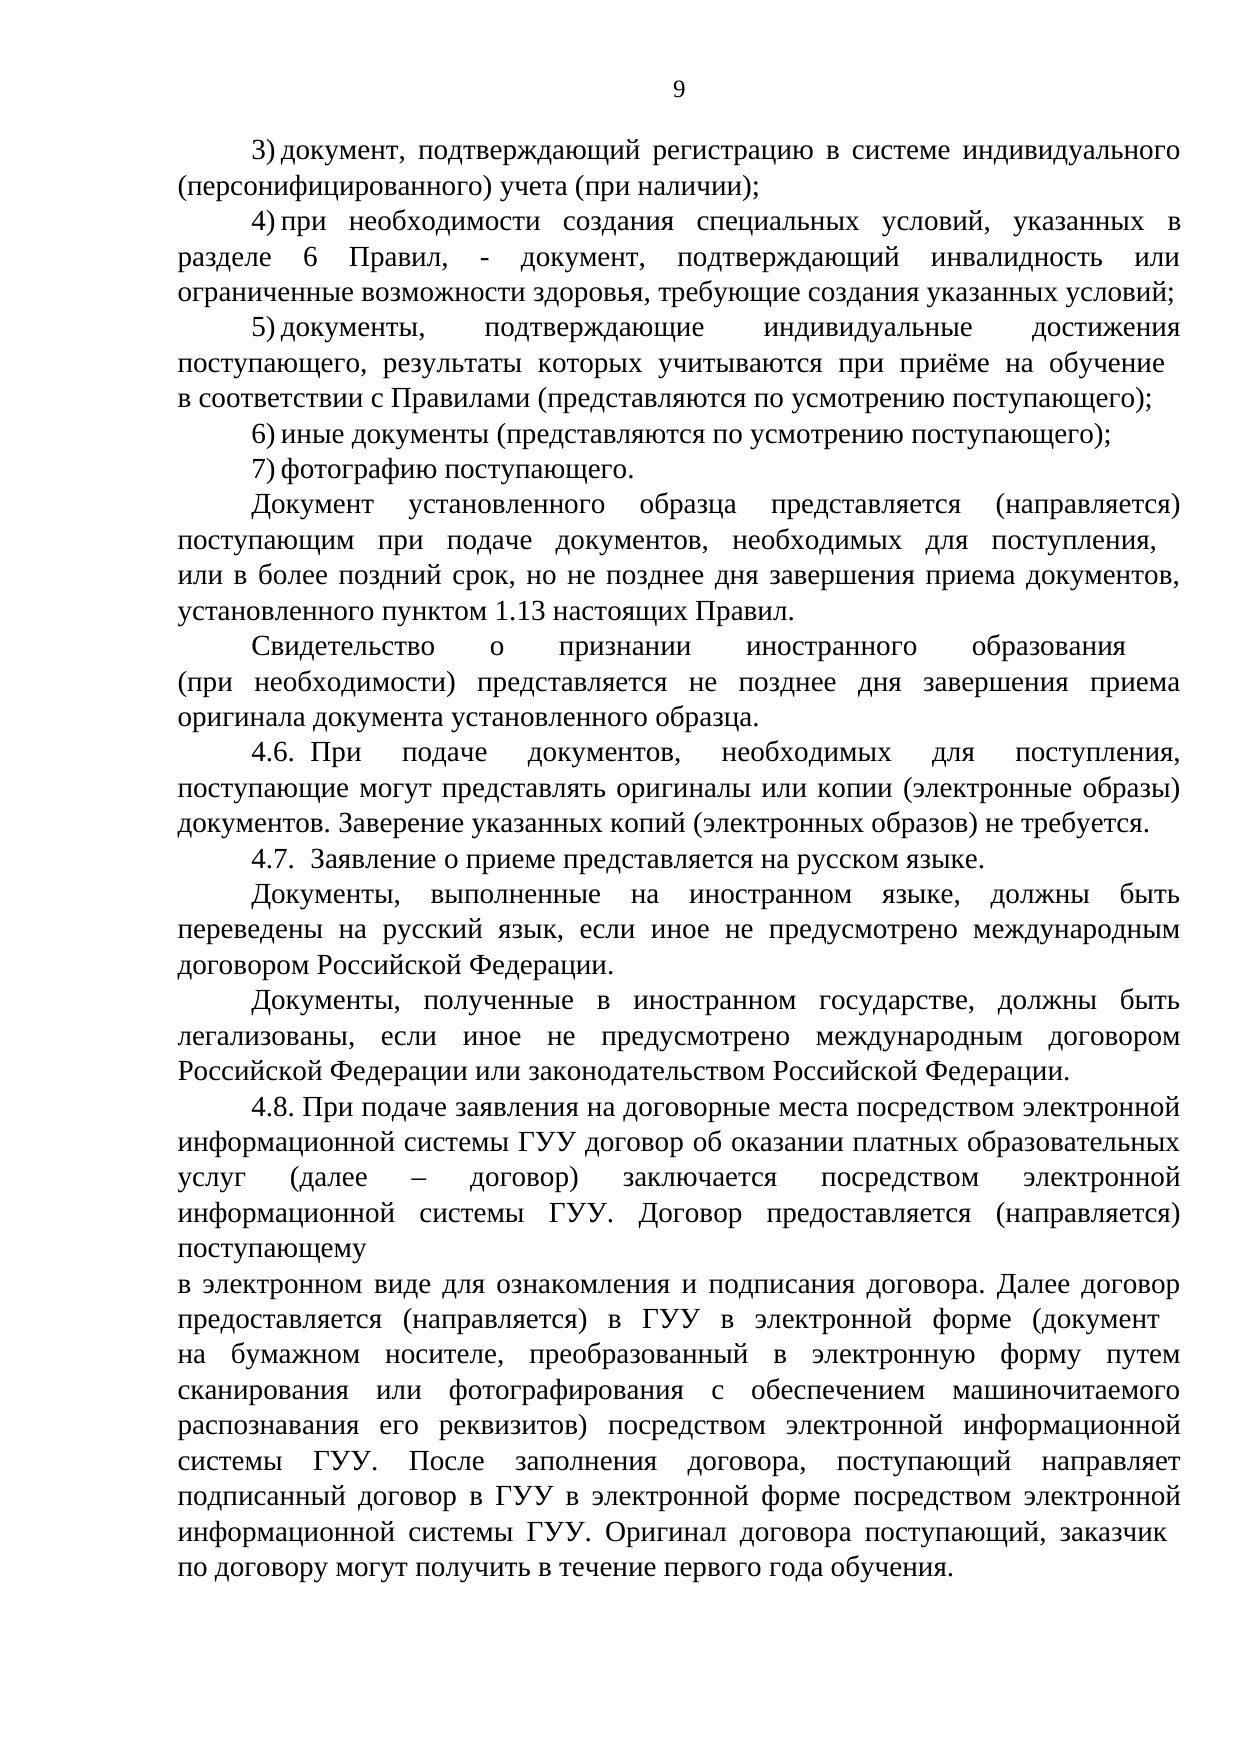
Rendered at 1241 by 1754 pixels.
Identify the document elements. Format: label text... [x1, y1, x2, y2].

text 4.8. При подаче заявления на договорные места посредством электронной информационной системы ГУУ договор об оказании платных образовательных услуг (далее – договор) заключается посредством электронной информационной системы ГУУ. Договор предоставляется (направляется) поступающему в электронном виде для ознакомления и подписания договора. Далее договор предоставляется (направляется) в ГУУ в электронной форме (документ на бумажном носителе, преобразованный в электронную форму путем сканирования или фотографирования с обеспечением машиночитаемого распознавания его реквизитов) посредством электронной информационной системы ГУУ. После заполнения договора, поступающий направляет подписанный договор в ГУУ в электронной форме посредством электронной информационной системы ГУУ. Оригинал договора поступающий, заказчик по договору могут получить в течение первого года обучения. [177, 1088, 1181, 1583]
text Документ установленного образца представляется (направляется) поступающим при подаче документов, необходимых для поступления, или в более поздний срок, но не позднее дня завершения приема документов, установленного пунктом 1.13 настоящих Правил. [177, 486, 1181, 627]
list при необходимости создания специальных условий, указанных в разделе 6 Правил, - документ, подтверждающий инвалидность или ограниченные возможности здоровья, требующие создания указанных условий; [177, 202, 1181, 308]
list При подаче документов, необходимых для поступления, поступающие могут представлять оригиналы или копии (электронные образы) документов. Заверение указанных копий (электронных образов) не требуется. [177, 733, 1181, 840]
text Документы, полученные в иностранном государстве, должны быть легализованы, если иное не предусмотрено международным договором Российской Федерации или законодательством Российской Федерации. [177, 981, 1181, 1088]
list фотографию поступающего. [177, 450, 1181, 486]
list иные документы (представляются по усмотрению поступающего); [177, 415, 1181, 450]
list Заявление о приеме представляется на русском языке. [177, 840, 1181, 875]
text Документы, выполненные на иностранном языке, должны быть переведены на русский язык, если иное не предусмотрено международным договором Российской Федерации. [177, 875, 1181, 981]
list документ, подтверждающий регистрацию в системе индивидуального (персонифицированного) учета (при наличии); [177, 131, 1181, 202]
text Свидетельство о признании иностранного образования (при необходимости) представляется не позднее дня завершения приема оригинала документа установленного образца. [177, 627, 1181, 733]
list документы, подтверждающие индивидуальные достижения поступающего, результаты которых учитываются при приёме на обучение в соответствии с Правилами (представляются по усмотрению поступающего); [177, 308, 1181, 415]
